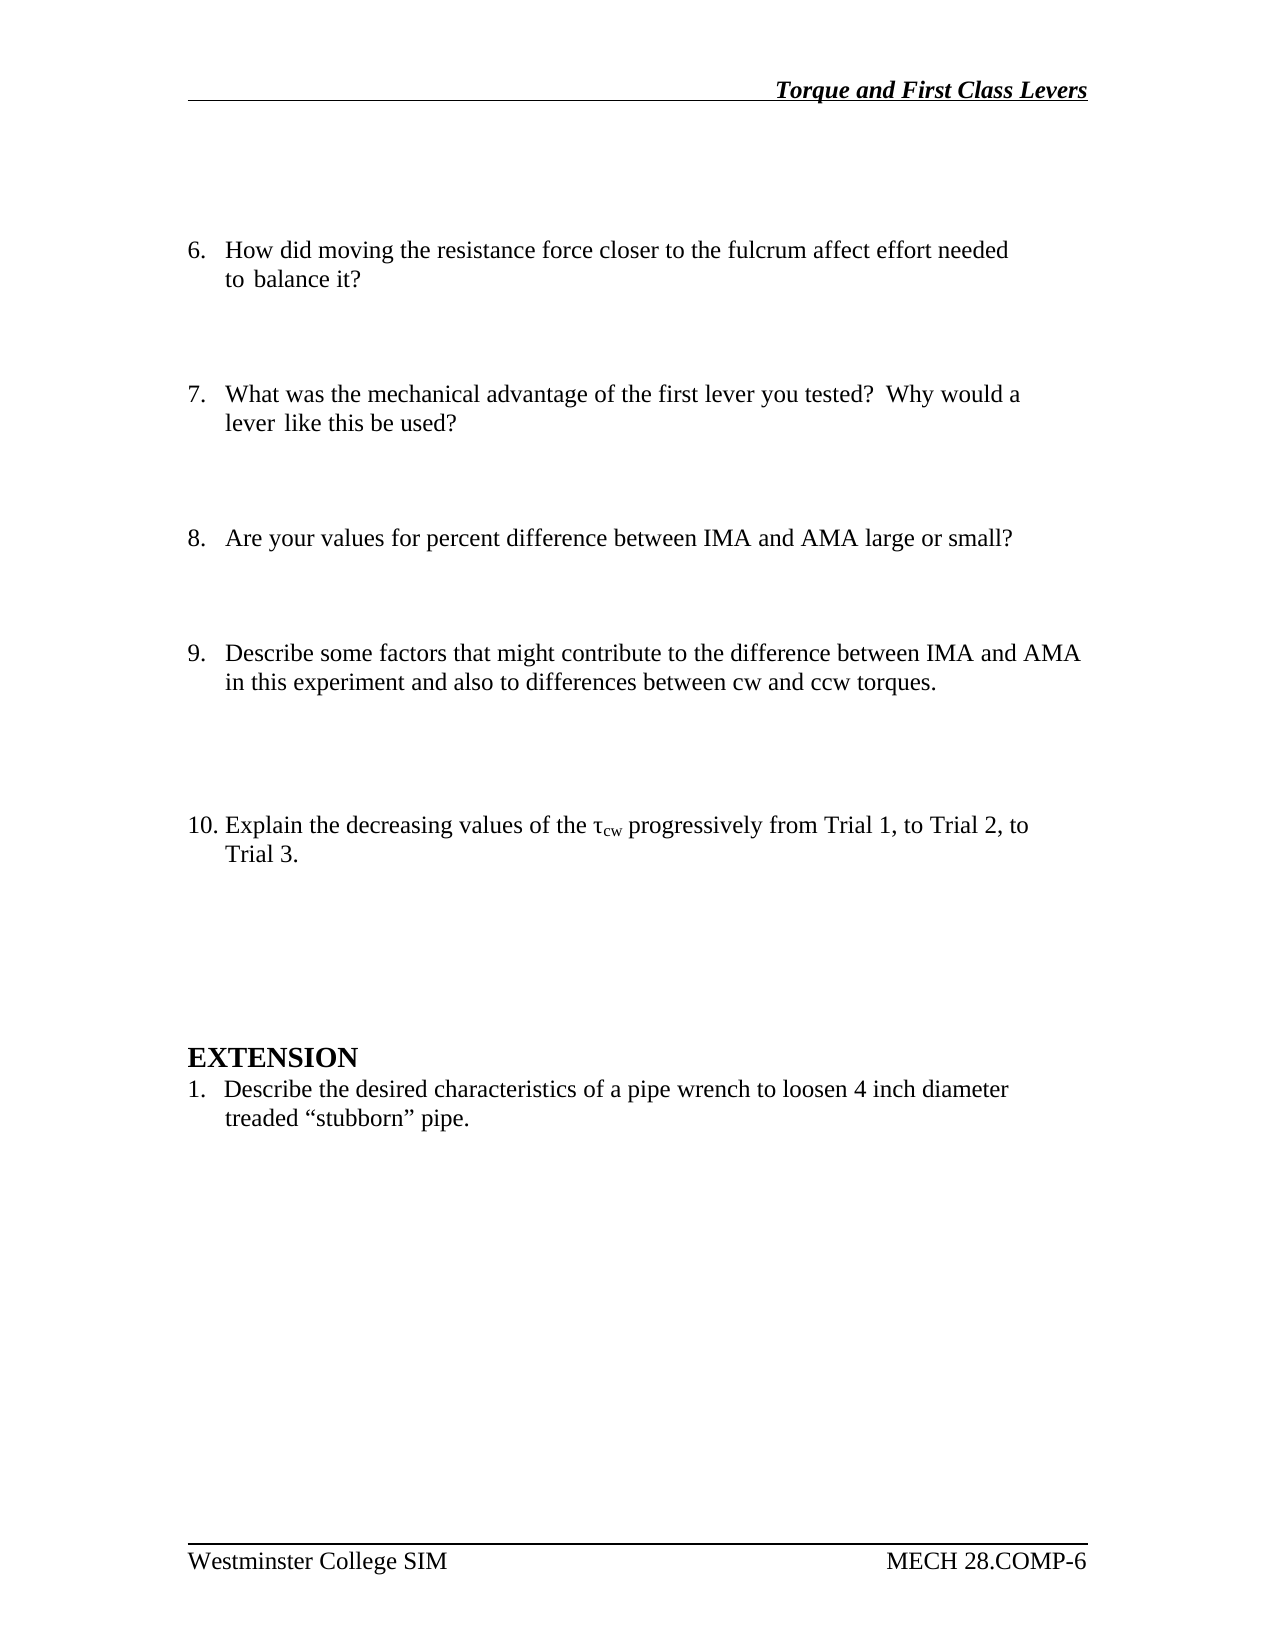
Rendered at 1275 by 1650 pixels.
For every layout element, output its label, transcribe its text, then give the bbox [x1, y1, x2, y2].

list What was the mechanical advantage of the first lever you tested? Why would a lever like this be used? [187, 379, 1073, 437]
list Are your values for percent difference between IMA and AMA large or small? [187, 523, 1100, 552]
text 1. Describe the desired characteristics of a pipe wrench to loosen 4 inch diameter treaded “stubborn” pipe. [187, 1074, 1073, 1132]
list Describe some factors that might contribute to the difference between IMA and AMA in this experiment and also to differences between cw and ccw torques. [187, 638, 1082, 695]
list Explain the decreasing values of the τcw progressively from Trial 1, to Trial 2, to Trial 3. [187, 811, 1030, 868]
list How did moving the resistance force closer to the fulcrum affect effort needed to balance it? [187, 235, 1030, 293]
subtitle EXTENSION [187, 1041, 1100, 1074]
